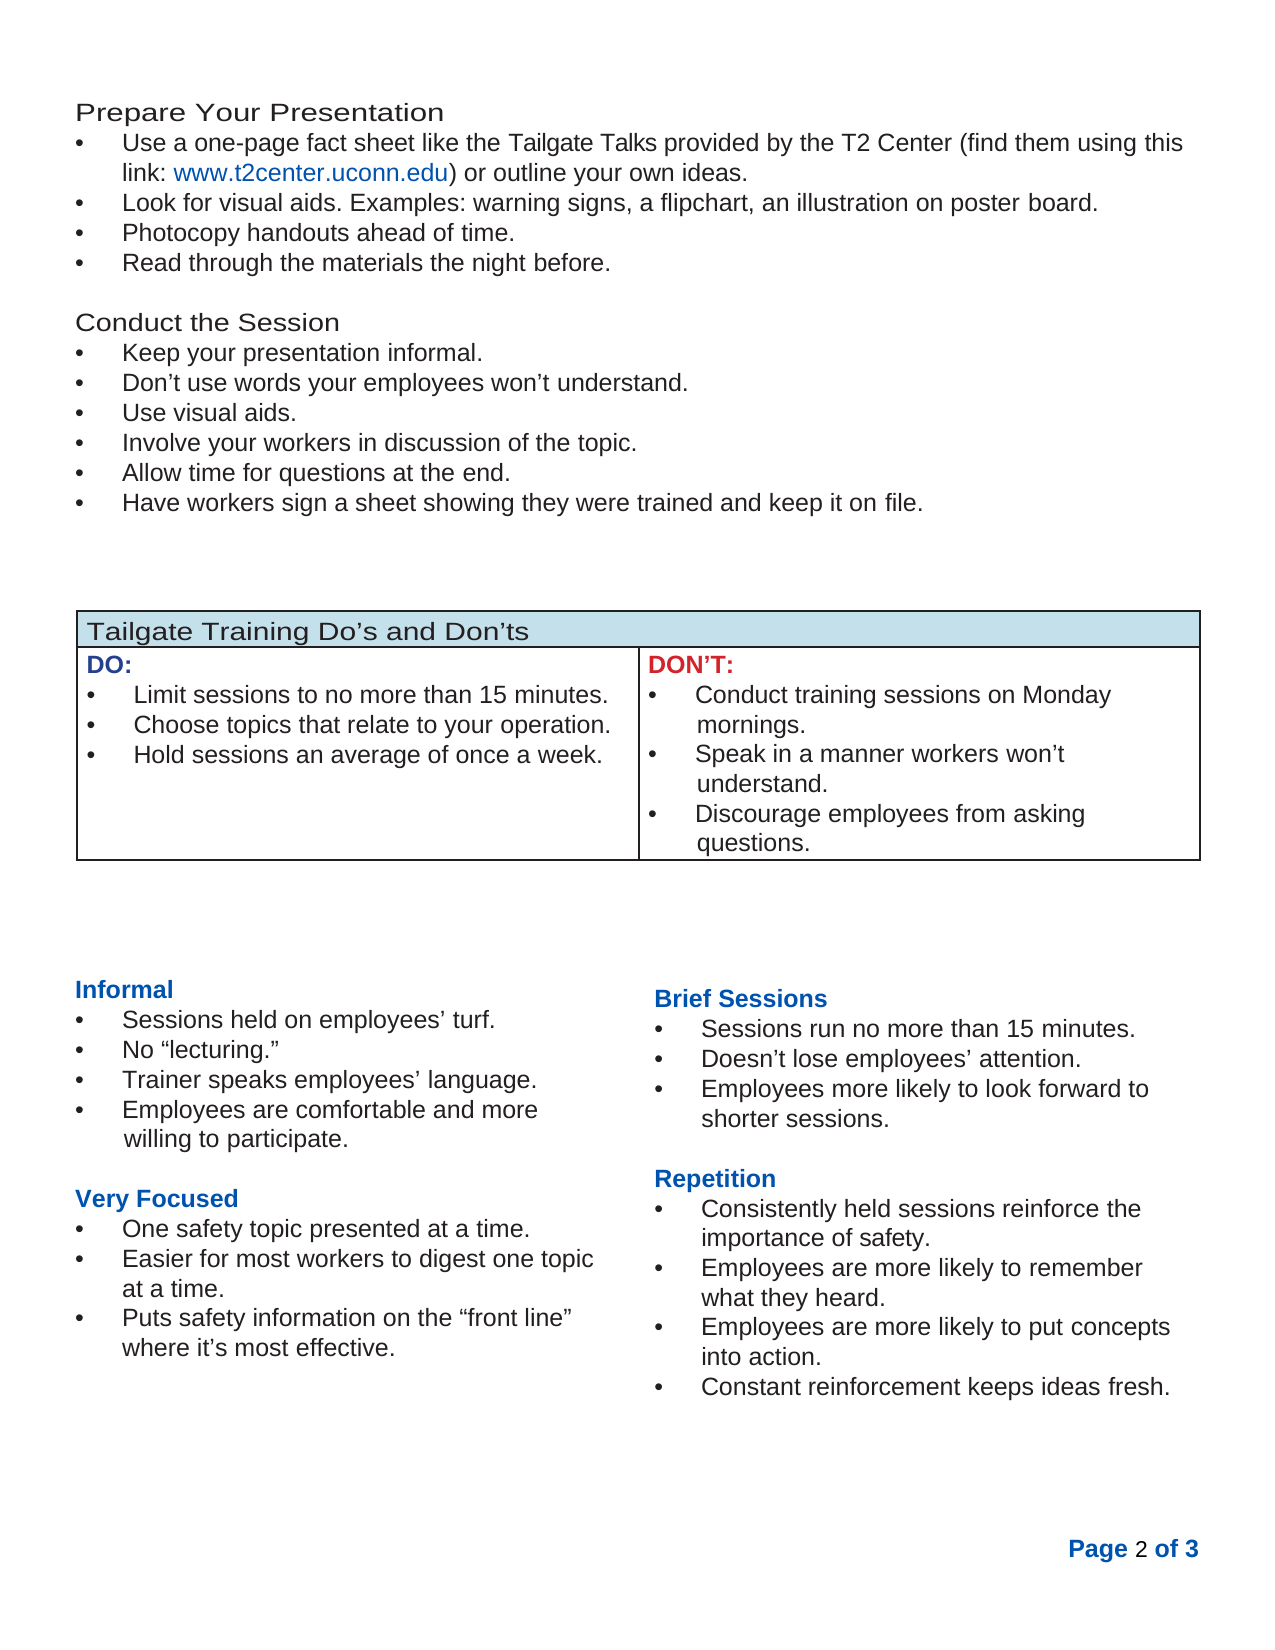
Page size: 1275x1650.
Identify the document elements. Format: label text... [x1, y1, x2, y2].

list Easier for most workers to digest one topic at a time. [75, 1244, 594, 1302]
subtitle Informal [75, 975, 598, 1003]
list Look for visual aids. Examples: warning signs, a flipchart, an illustration on poster board. [75, 188, 1212, 217]
list Use a one-page fact sheet like the Tailgate Talks provided by the T2 Center (find them using this [75, 128, 1212, 157]
list Have workers sign a sheet showing they were trained and keep it on file. [75, 488, 1212, 517]
list Involve your workers in discussion of the topic. [75, 428, 1212, 457]
list Employees more likely to look forward to shorter sessions. [654, 1074, 1150, 1133]
list Keep your presentation informal. [75, 338, 1212, 367]
text Conduct the Session [75, 308, 1212, 337]
subtitle Repetition [654, 1164, 1212, 1192]
list One safety topic presented at a time. [75, 1214, 598, 1243]
list Allow time for questions at the end. [75, 458, 1212, 487]
list Employees are comfortable and more willing to participate. [75, 1095, 539, 1153]
text link: www.t2center.uconn.edu) or outline your own ideas. [122, 158, 1212, 187]
subtitle Very Focused [75, 1184, 598, 1213]
list Consistently held sessions reinforce the importance of safety. [654, 1194, 1142, 1252]
list Constant reinforcement keeps ideas fresh. [654, 1372, 1212, 1401]
table_cell DO: Limit sessions to no more than 15 minutes. Choose topics that relate to your operation. Hold sessions an average of once a week. [78, 648, 638, 859]
list Sessions held on employees’ turf. [75, 1005, 598, 1033]
subtitle Brief Sessions [654, 984, 1212, 1013]
text Prepare Your Presentation [75, 98, 1212, 127]
list Trainer speaks employees’ language. [75, 1065, 598, 1093]
list Read through the materials the night before. [75, 248, 1212, 277]
list Employees are more likely to remember what they heard. [654, 1253, 1143, 1311]
table_cell DON’T: Conduct training sessions on Monday mornings. Speak in a manner workers won’t understand. Discourage employees from asking questions. [640, 648, 1199, 859]
list Doesn’t lose employees’ attention. [654, 1044, 1212, 1073]
list Photocopy handouts ahead of time. [75, 218, 1212, 247]
list Sessions run no more than 15 minutes. [654, 1014, 1212, 1043]
list Use visual aids. [75, 398, 1212, 427]
list Employees are more likely to put concepts into action. [654, 1312, 1171, 1371]
list Puts safety information on the “front line” where it’s most effective. [75, 1303, 572, 1362]
list Don’t use words your employees won’t understand. [75, 368, 1212, 397]
list No “lecturing.” [75, 1035, 598, 1063]
table_header Tailgate Training Do’s and Don’ts [78, 612, 1199, 646]
